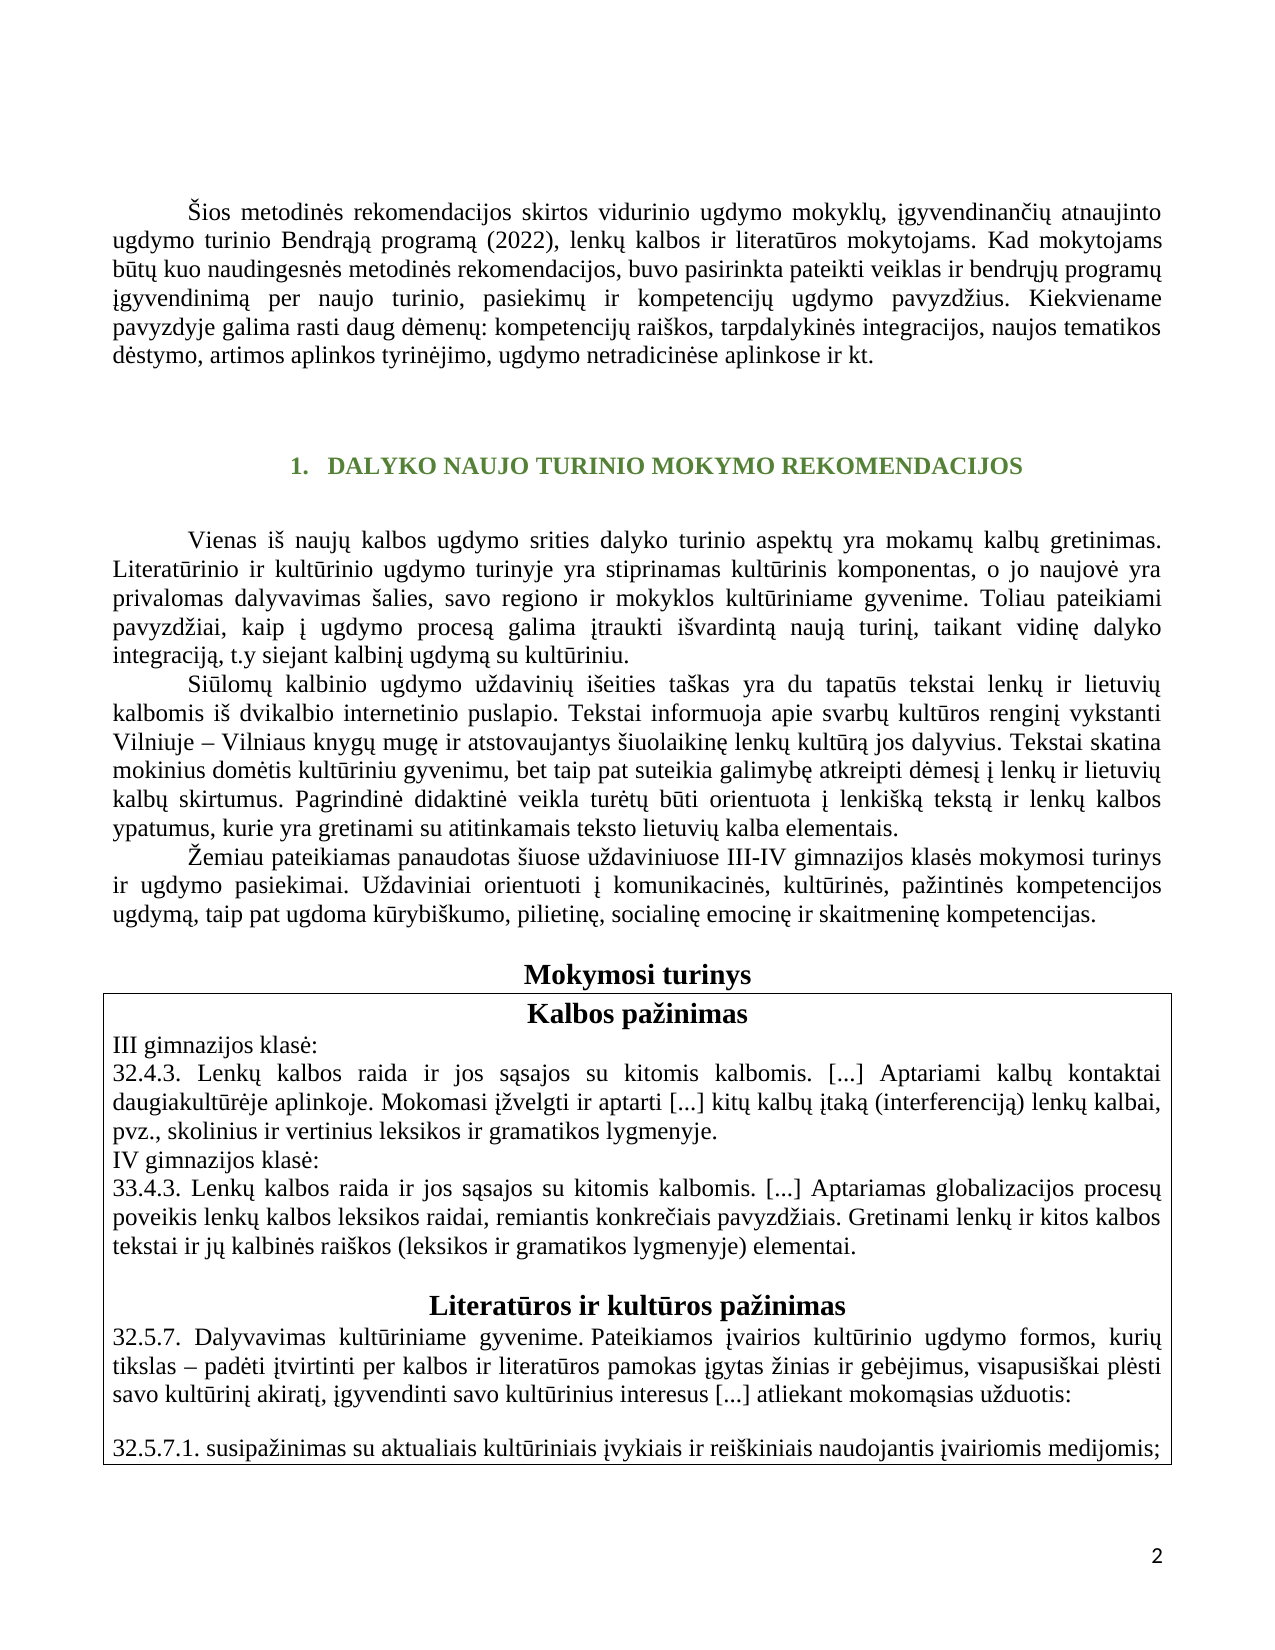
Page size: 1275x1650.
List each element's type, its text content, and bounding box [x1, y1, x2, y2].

text 33.4.3. Lenkų kalbos raida ir jos sąsajos su kitomis kalbomis. [...] Aptariamas globalizacijos procesų poveikis lenkų kalbos leksikos raidai, remiantis konkrečiais pavyzdžiais. Gretinami lenkų ir kitos kalbos tekstai ir jų kalbinės raiškos (leksikos ir gramatikos lygmenyje) elementai. [112, 1173, 1162, 1260]
subtitle DALYKO NAUJO TURINIO MOKYMO REKOMENDACIJOS [150, 451, 1162, 480]
text IV gimnazijos klasė: [112, 1145, 1162, 1173]
text 32.5.7.1. susipažinimas su aktualiais kultūriniais įvykiais ir reiškiniais naudojantis įvairiomis medijomis; [104, 1430, 1171, 1464]
text Žemiau pateikiamas panaudotas šiuose uždaviniuose III-IV gimnazijos klasės mokymosi turinys ir ugdymo pasiekimai. Uždaviniai orientuoti į komunikacinės, kultūrinės, pažintinės kompetencijos ugdymą, taip pat ugdoma kūrybiškumo, pilietinę, socialinę emocinę ir skaitmeninę kompetencijas. [112, 842, 1162, 928]
text Literatūros ir kultūros pažinimas [112, 1288, 1162, 1322]
text III gimnazijos klasė: [112, 1030, 1162, 1058]
text Mokymosi turinys [112, 957, 1162, 990]
text 32.4.3. Lenkų kalbos raida ir jos sąsajos su kitomis kalbomis. [...] Aptariami kalbų kontaktai daugiakultūrėje aplinkoje. Mokomasi įžvelgti ir aptarti [...] kitų kalbų įtaką (interferenciją) lenkų kalbai, pvz., skolinius ir vertinius leksikos ir gramatikos lygmenyje. [112, 1058, 1162, 1145]
text Kalbos pažinimas [104, 994, 1171, 1030]
text Vienas iš naujų kalbos ugdymo srities dalyko turinio aspektų yra mokamų kalbų gretinimas. Literatūrinio ir kultūrinio ugdymo turinyje yra stiprinamas kultūrinis komponentas, o jo naujovė yra privalomas dalyvavimas šalies, savo regiono ir mokyklos kultūriniame gyvenime. Toliau pateikiami pavyzdžiai, kaip į ugdymo procesą galima įtraukti išvardintą naują turinį, taikant vidinę dalyko integraciją, t.y siejant kalbinį ugdymą su kultūriniu. [112, 526, 1162, 669]
text 32.5.7. Dalyvavimas kultūriniame gyvenime. Pateikiamos įvairios kultūrinio ugdymo formos, kurių tikslas – padėti įtvirtinti per kalbos ir literatūros pamokas įgytas žinias ir gebėjimus, visapusiškai plėsti savo kultūrinį akiratį, įgyvendinti savo kultūrinius interesus [...] atliekant mokomąsias užduotis: [112, 1322, 1162, 1408]
text Šios metodinės rekomendacijos skirtos vidurinio ugdymo mokyklų, įgyvendinančių atnaujinto ugdymo turinio Bendrąją programą (2022), lenkų kalbos ir literatūros mokytojams. Kad mokytojams būtų kuo naudingesnės metodinės rekomendacijos, buvo pasirinkta pateikti veiklas ir bendrųjų programų įgyvendinimą per naujo turinio, pasiekimų ir kompetencijų ugdymo pavyzdžius. Kiekviename pavyzdyje galima rasti daug dėmenų: kompetencijų raiškos, tarpdalykinės integracijos, naujos tematikos dėstymo, artimos aplinkos tyrinėjimo, ugdymo netradicinėse aplinkose ir kt. [112, 197, 1162, 369]
text Siūlomų kalbinio ugdymo uždavinių išeities taškas yra du tapatūs tekstai lenkų ir lietuvių kalbomis iš dvikalbio internetinio puslapio. Tekstai informuoja apie svarbų kultūros renginį vykstanti Vilniuje – Vilniaus knygų mugę ir atstovaujantys šiuolaikinę lenkų kultūrą jos dalyvius. Tekstai skatina mokinius domėtis kultūriniu gyvenimu, bet taip pat suteikia galimybę atkreipti dėmesį į lenkų ir lietuvių kalbų skirtumus. Pagrindinė didaktinė veikla turėtų būti orientuota į lenkišką tekstą ir lenkų kalbos ypatumus, kurie yra gretinami su atitinkamais teksto lietuvių kalba elementais. [112, 669, 1162, 842]
